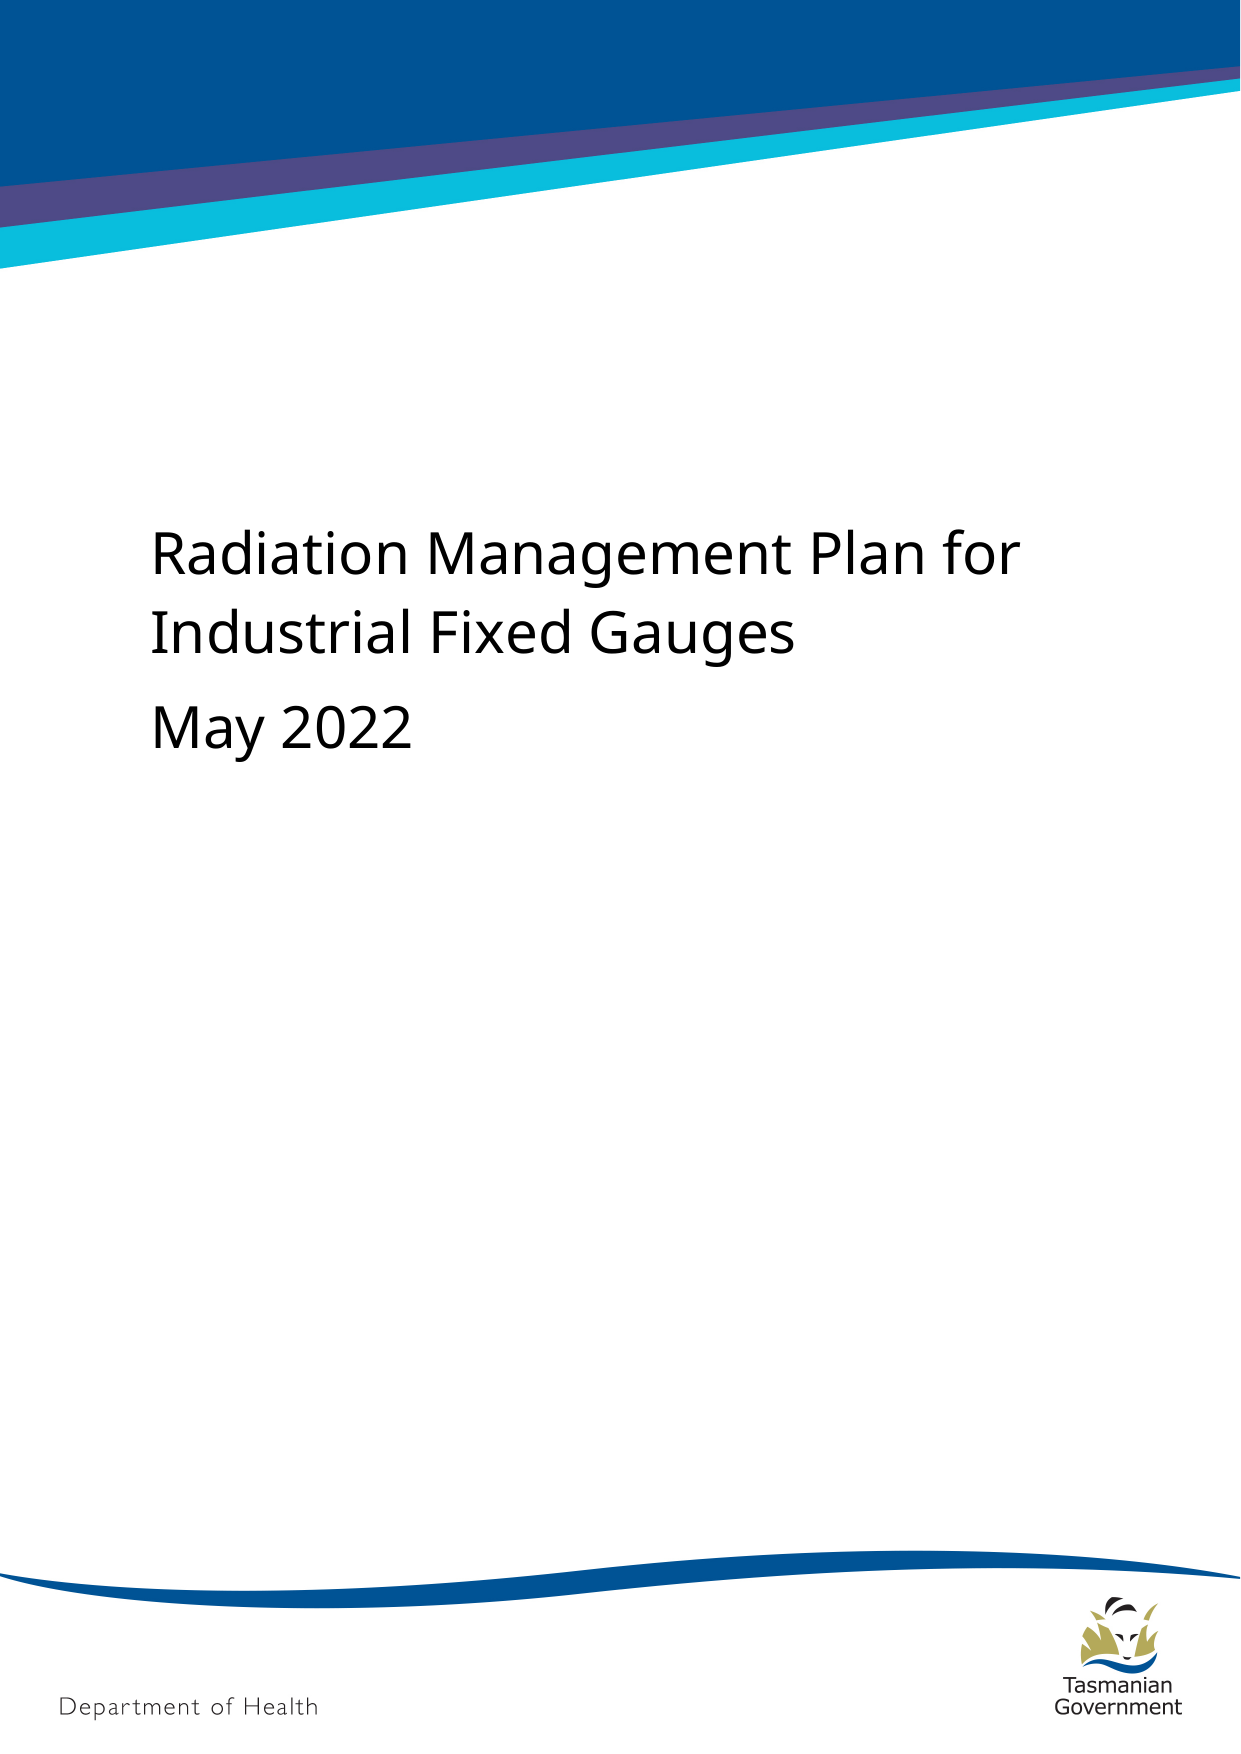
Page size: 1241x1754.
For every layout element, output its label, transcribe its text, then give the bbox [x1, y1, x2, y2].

text Radiation Management Plan for Industrial Fixed Gauges [150, 512, 1090, 671]
text May 2022 [150, 686, 1090, 765]
picture [0, 0, 1241, 1754]
